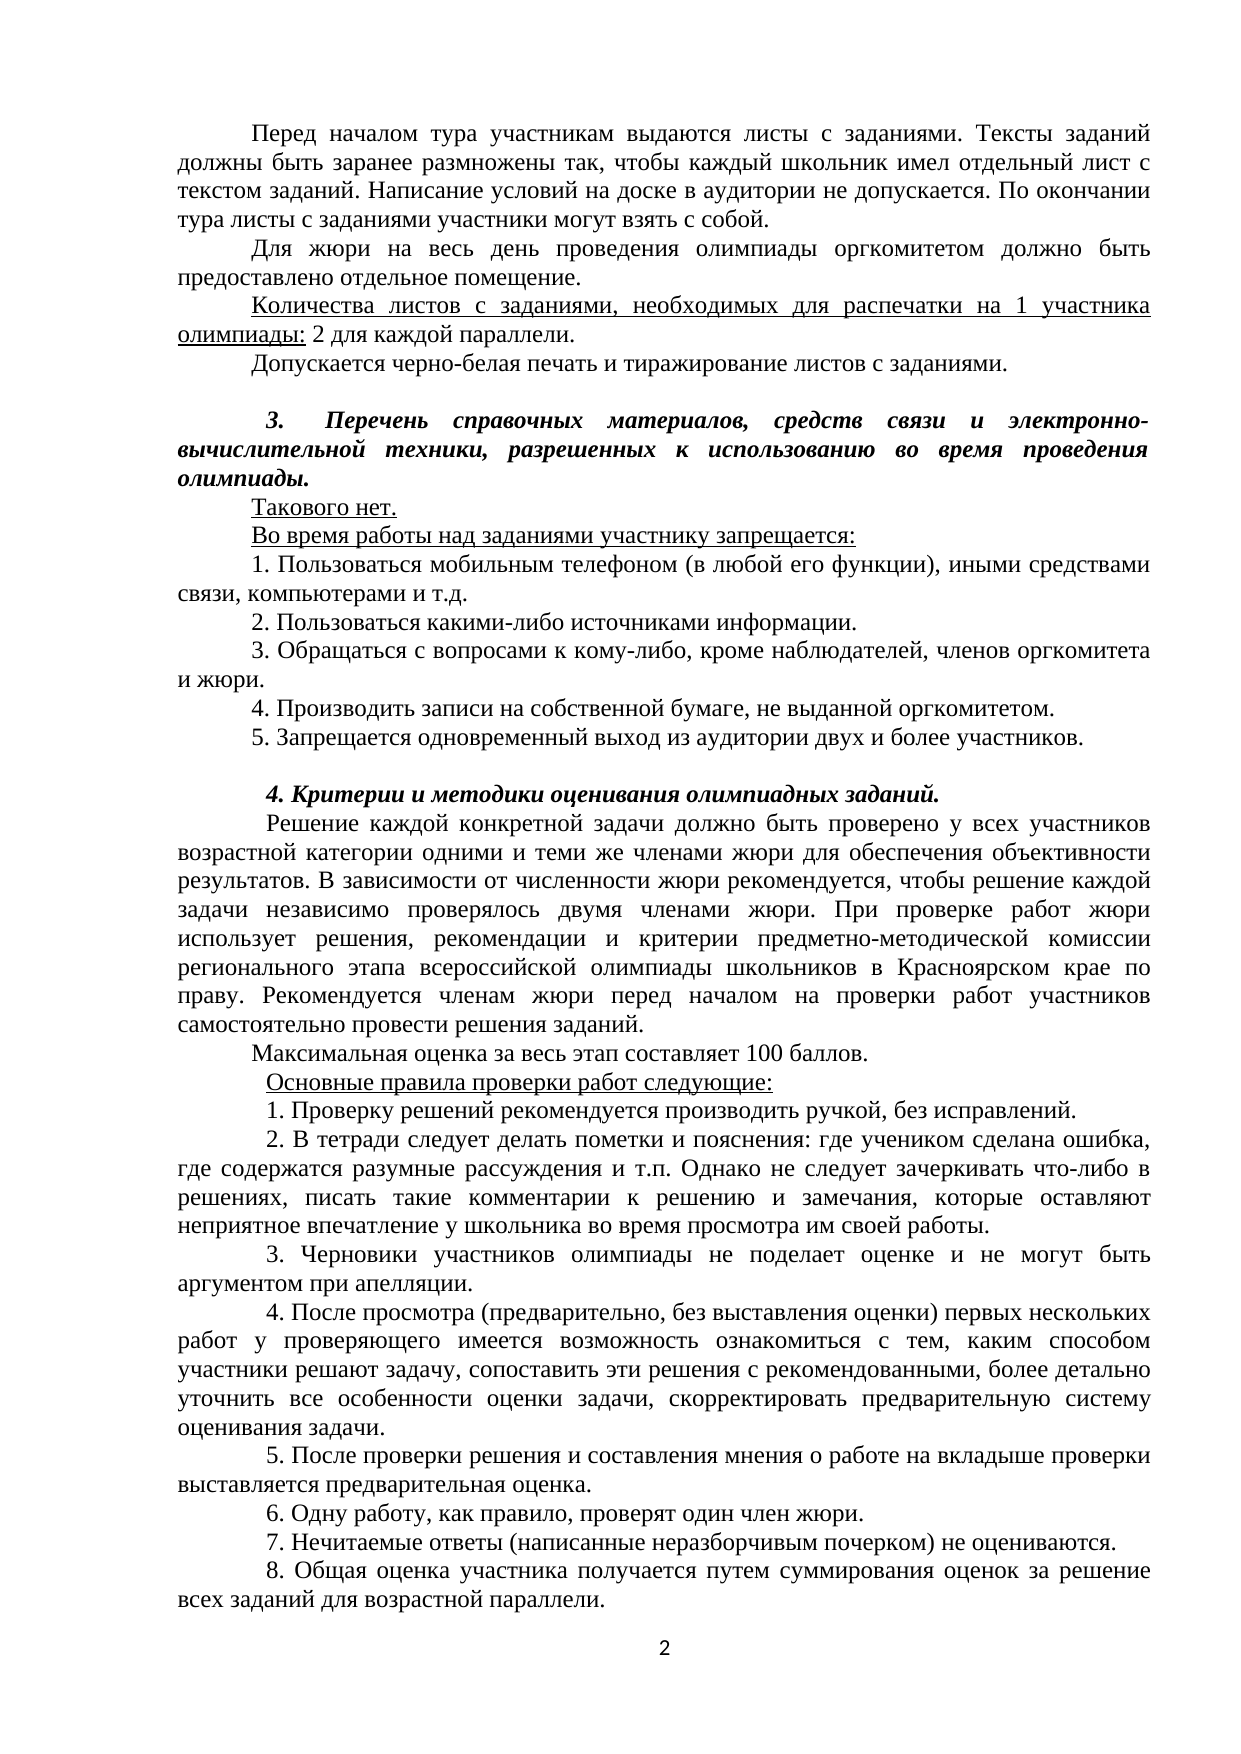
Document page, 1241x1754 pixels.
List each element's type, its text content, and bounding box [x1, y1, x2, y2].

text 4. Производить записи на собственной бумаге, не выданной оргкомитетом. [177, 693, 1152, 722]
text 4. Критерии и методики оценивания олимпиадных заданий. [177, 779, 1152, 808]
text 5. После проверки решения и составления мнения о работе на вкладыше проверки выставляется предварительная оценка. [177, 1441, 1152, 1498]
text Для жюри на весь день проведения олимпиады оргкомитетом должно быть предоставлено отдельное помещение. [177, 233, 1152, 291]
text 3. Обращаться с вопросами к кому-либо, кроме наблюдателей, членов оргкомитета и жюри. [177, 636, 1152, 693]
text 1. Проверку решений рекомендуется производить ручкой, без исправлений. [177, 1096, 1152, 1124]
text Такового нет. [177, 492, 1152, 521]
text 2. Пользоваться какими-либо источниками информации. [177, 607, 1152, 636]
text 5. Запрещается одновременный выход из аудитории двух и более участников. [177, 722, 1152, 751]
text 4. После просмотра (предварительно, без выставления оценки) первых нескольких работ у проверяющего имеется возможность ознакомиться с тем, каким способом участники решают задачу, сопоставить эти решения с рекомендованными, более детально уточнить все особенности оценки задачи, скорректировать предварительную систему оценивания задачи. [177, 1297, 1152, 1441]
text Основные правила проверки работ следующие: [177, 1067, 1152, 1096]
text Решение каждой конкретной задачи должно быть проверено у всех участников возрастной категории одними и теми же членами жюри для обеспечения объективности результатов. В зависимости от численности жюри рекомендуется, чтобы решение каждой задачи независимо проверялось двумя членами жюри. При проверке работ жюри использует решения, рекомендации и критерии предметно-методической комиссии регионального этапа всероссийской олимпиады школьников в Красноярском крае по праву. Рекомендуется членам жюри перед началом на проверки работ участников самостоятельно провести решения заданий. [177, 808, 1152, 1038]
text Допускается черно-белая печать и тиражирование листов с заданиями. [177, 348, 1152, 377]
text 7. Нечитаемые ответы (написанные неразборчивым почерком) не оцениваются. [177, 1527, 1152, 1556]
list Перечень справочных материалов, средств связи и электронно-вычислительной техники, разрешенных к использованию во время проведения олимпиады. [177, 406, 1152, 492]
text 2. В тетради следует делать пометки и пояснения: где учеником сделана ошибка, где содержатся разумные рассуждения и т.п. Однако не следует зачеркивать что-либо в решениях, писать такие комментарии к решению и замечания, которые оставляют неприятное впечатление у школьника во время просмотра им своей работы. [177, 1124, 1152, 1239]
text 3. Черновики участников олимпиады не поделает оценке и не могут быть аргументом при апелляции. [177, 1239, 1152, 1297]
text Во время работы над заданиями участнику запрещается: [177, 521, 1152, 549]
text Перед началом тура участникам выдаются листы с заданиями. Тексты заданий должны быть заранее размножены так, чтобы каждый школьник имел отдельный лист с текстом заданий. Написание условий на доске в аудитории не допускается. По окончании тура листы с заданиями участники могут взять с собой. [177, 118, 1152, 233]
text Максимальная оценка за весь этап составляет 100 баллов. [177, 1038, 1152, 1067]
text 6. Одну работу, как правило, проверят один член жюри. [177, 1498, 1152, 1527]
text Количества листов с заданиями, необходимых для распечатки на 1 участника олимпиады: 2 для каждой параллели. [177, 291, 1152, 348]
text 8. Общая оценка участника получается путем суммирования оценок за решение всех заданий для возрастной параллели. [177, 1556, 1152, 1613]
text 1. Пользоваться мобильным телефоном (в любой его функции), иными средствами связи, компьютерами и т.д. [177, 549, 1152, 607]
